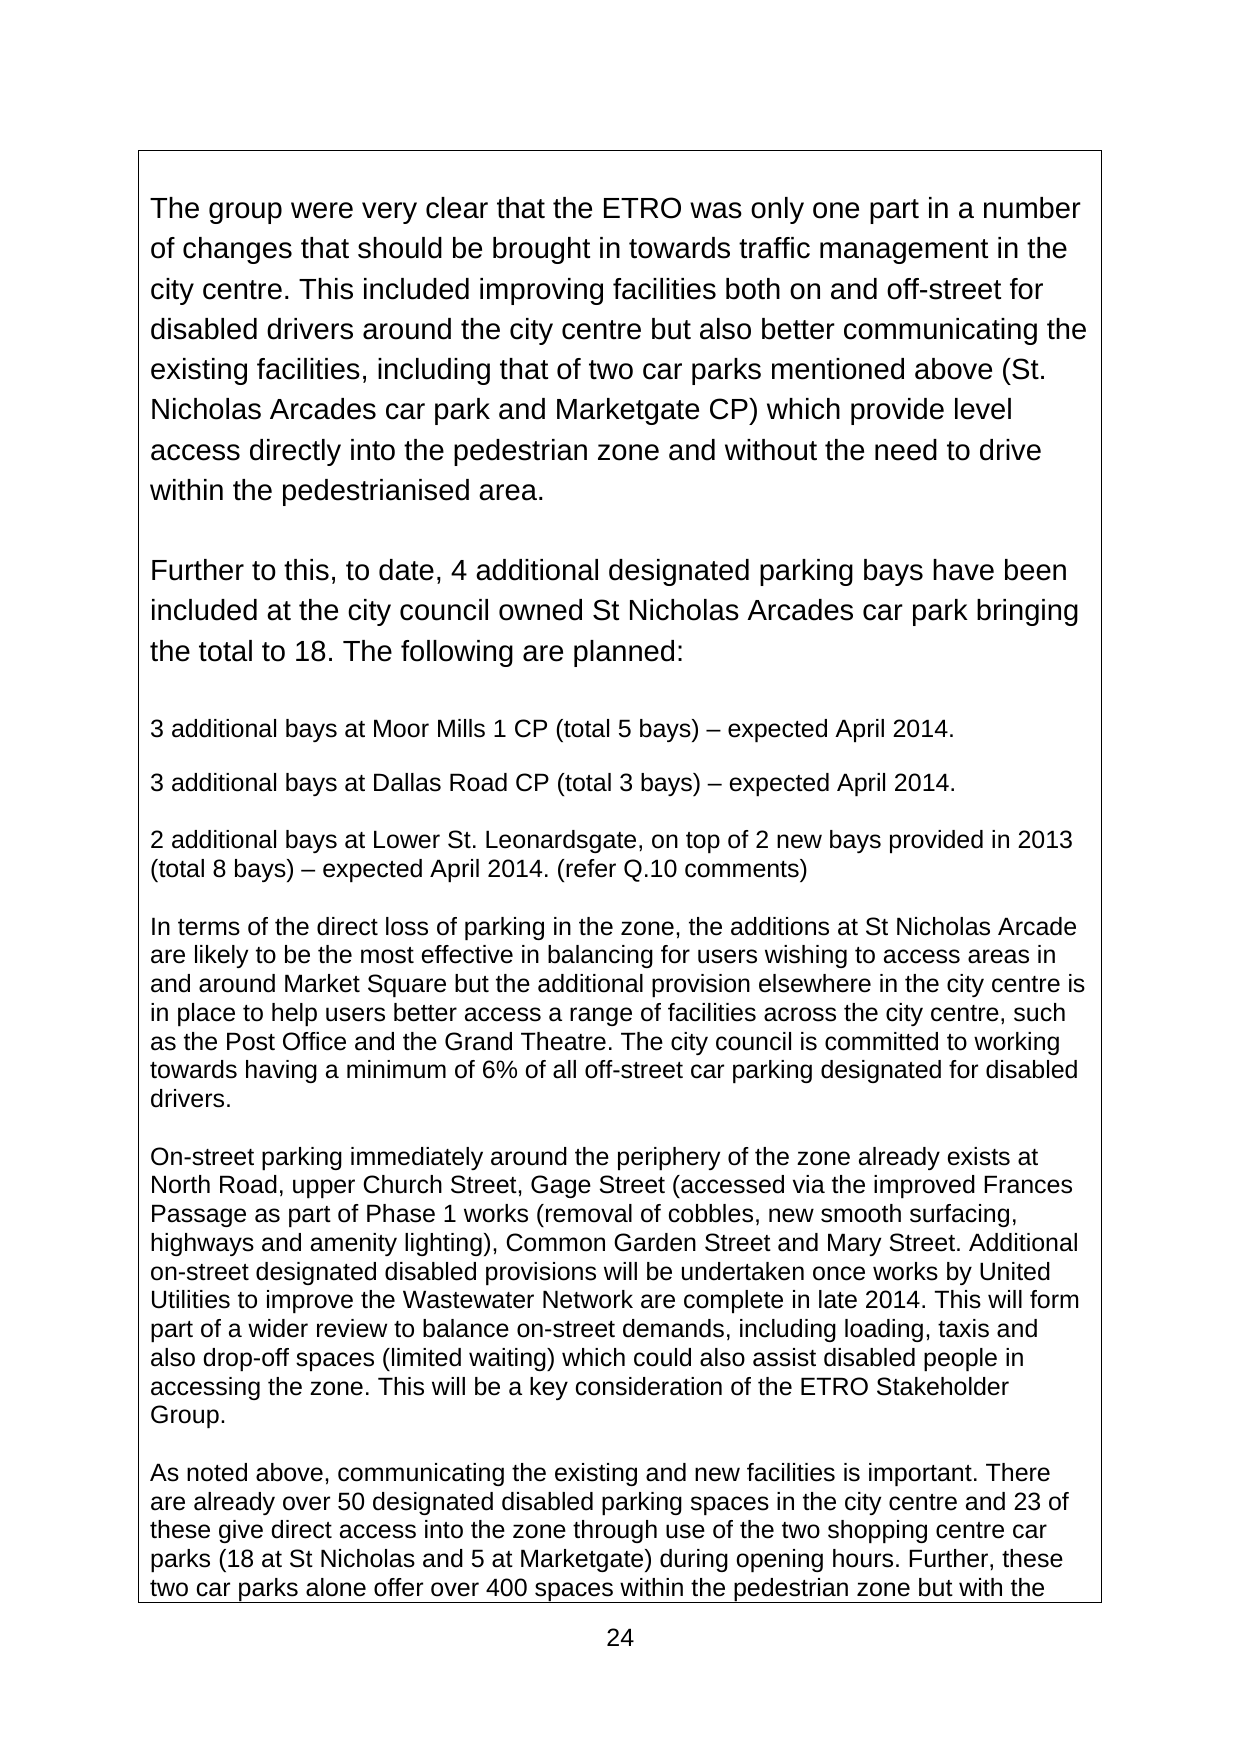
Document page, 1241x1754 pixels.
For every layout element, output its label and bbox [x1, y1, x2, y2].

table_header [139, 151, 1101, 1602]
